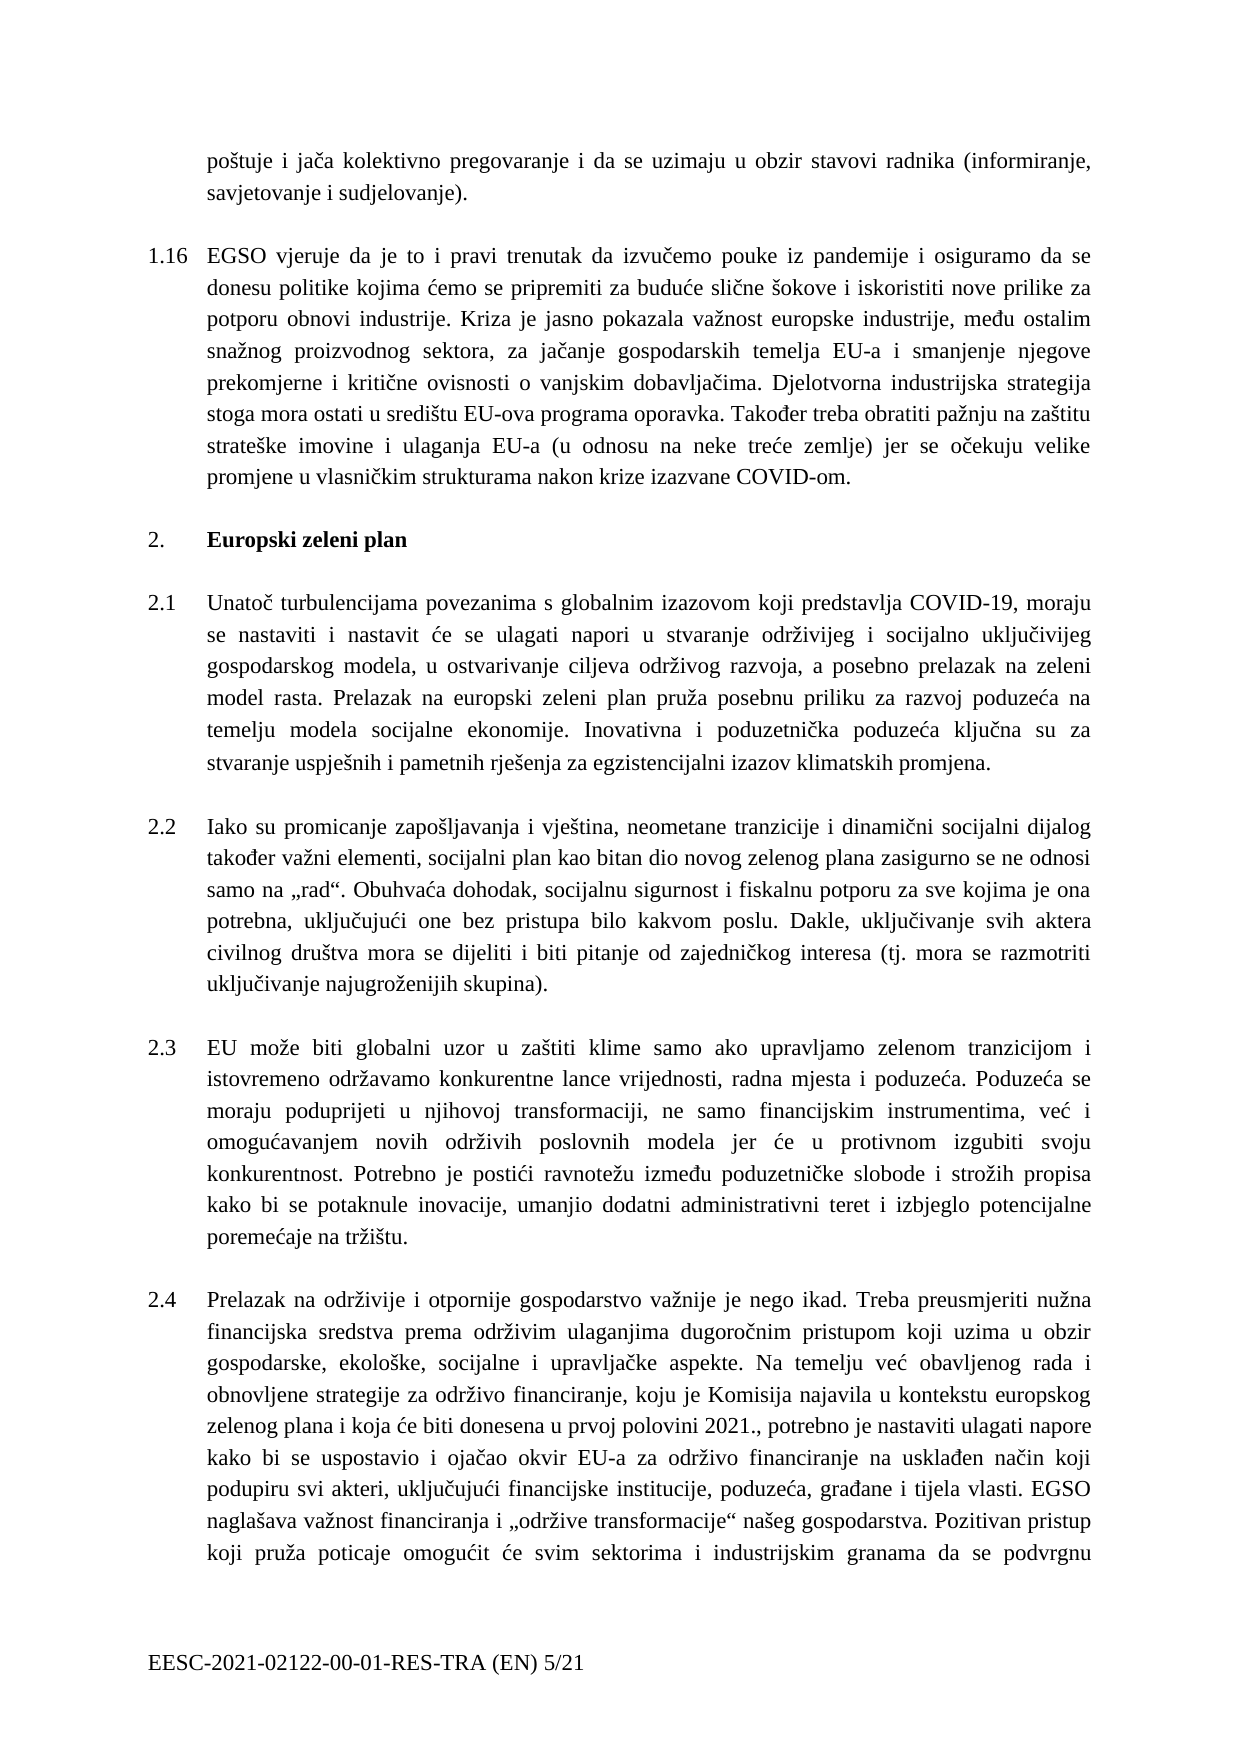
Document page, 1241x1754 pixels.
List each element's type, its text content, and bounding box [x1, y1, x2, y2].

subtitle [148, 1286, 1093, 1565]
subtitle Europski zeleni plan [148, 526, 1093, 553]
subtitle Iako su promicanje zapošljavanja i vještina, neometane tranzicije i dinamični socijalni dijalog također važni elementi, socijalni plan kao bitan dio novog zelenog plana zasigurno se ne odnosi samo na „rad“. Obuhvaća dohodak, socijalnu sigurnost i fiskalnu potporu za sve kojima je ona potrebna, uključujući one bez pristupa bilo kakvom poslu. Dakle, uključivanje svih aktera civilnog društva mora se dijeliti i biti pitanje od zajedničkog interesa (tj. mora se razmotriti uključivanje najugroženijih skupina). [148, 813, 1093, 997]
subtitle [148, 148, 1093, 206]
subtitle Unatoč turbulencijama povezanima s globalnim izazovom koji predstavlja COVID-19, moraju se nastaviti i nastavit će se ulagati napori u stvaranje održivijeg i socijalno uključivijeg gospodarskog modela, u ostvarivanje ciljeva održivog razvoja, a posebno prelazak na zeleni model rasta. Prelazak na europski zeleni plan pruža posebnu priliku za razvoj poduzeća na temelju modela socijalne ekonomije. Inovativna i poduzetnička poduzeća ključna su za stvaranje uspješnih i pametnih rješenja za egzistencijalni izazov klimatskih promjena. [148, 589, 1093, 776]
subtitle EGSO vjeruje da je to i pravi trenutak da izvučemo pouke iz pandemije i osiguramo da se donesu politike kojima ćemo se pripremiti za buduće slične šokove i iskoristiti nove prilike za potporu obnovi industrije. Kriza je jasno pokazala važnost europske industrije, među ostalim snažnog proizvodnog sektora, za jačanje gospodarskih temelja EU-a i smanjenje njegove prekomjerne i kritične ovisnosti o vanjskim dobavljačima. Djelotvorna industrijska strategija stoga mora ostati u središtu EU-ova programa oporavka. Također treba obratiti pažnju na zaštitu strateške imovine i ulaganja EU-a (u odnosu na neke treće zemlje) jer se očekuju velike promjene u vlasničkim strukturama nakon krize izazvane COVID-om. [148, 242, 1093, 489]
subtitle EU može biti globalni uzor u zaštiti klime samo ako upravljamo zelenom tranzicijom i istovremeno održavamo konkurentne lance vrijednosti, radna mjesta i poduzeća. Poduzeća se moraju poduprijeti u njihovoj transformaciji, ne samo financijskim instrumentima, već i omogućavanjem novih održivih poslovnih modela jer će u protivnom izgubiti svoju konkurentnost. Potrebno je postići ravnotežu između poduzetničke slobode i strožih propisa kako bi se potaknule inovacije, umanjio dodatni administrativni teret i izbjeglo potencijalne poremećaje na tržištu. [148, 1034, 1093, 1249]
